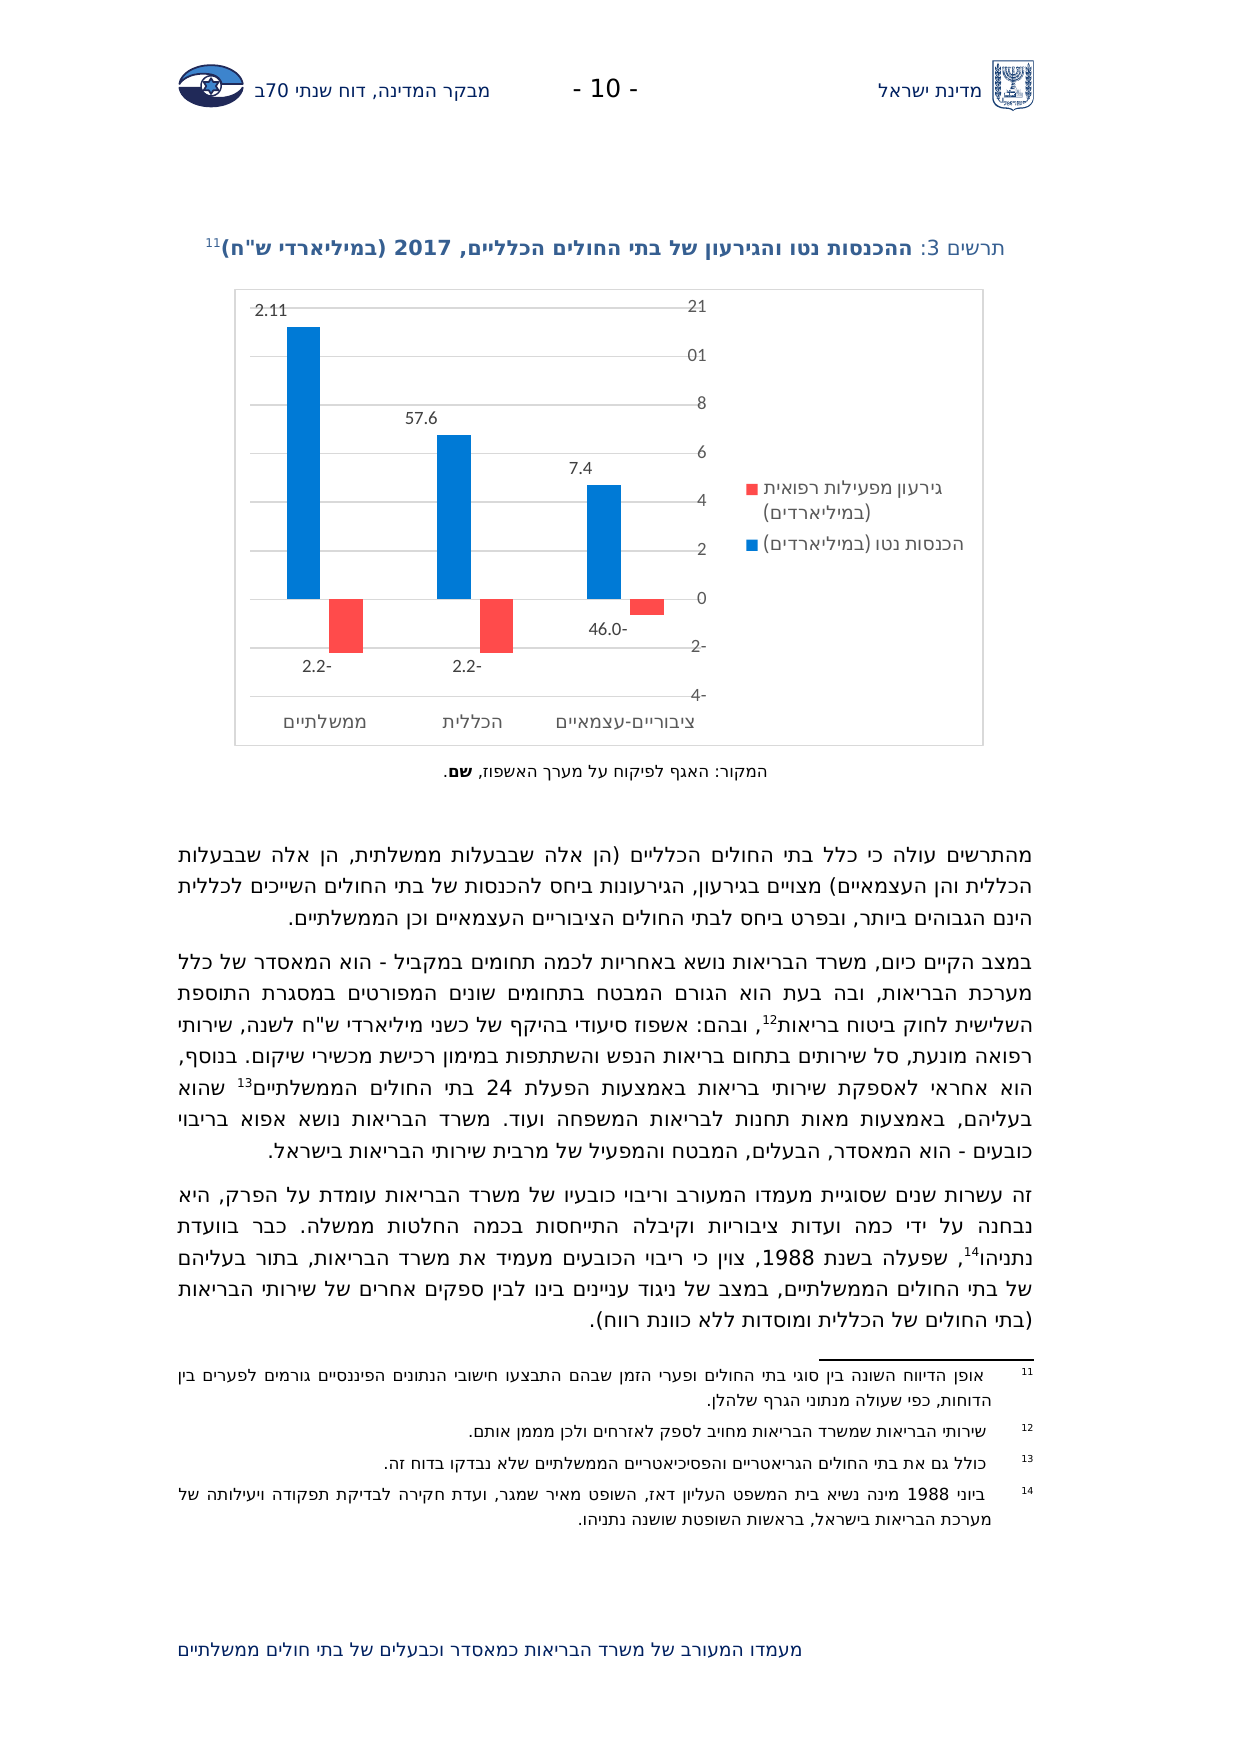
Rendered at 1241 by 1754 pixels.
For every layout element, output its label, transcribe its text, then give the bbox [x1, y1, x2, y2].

text מהתרשים עולה כי כלל בתי החולים הכלליים (הן אלה שבבעלות ממשלתית, הן אלה שבבעלות הכללית והן העצמאיים) מצויים בגירעון, הגירעונות ביחס להכנסות של בתי החולים השייכים לכללית הינם הגבוהים ביותר, ובפרט ביחס לבתי החולים הציבוריים העצמאיים וכן הממשלתיים. [177, 843, 1033, 930]
text במצב הקיים כיום, משרד הבריאות נושא באחריות לכמה תחומים במקביל - הוא המאסדר של כלל מערכת הבריאות, ובה בעת הוא הגורם המבטח בתחומים שונים המפורטים במסגרת התוספת השלישית לחוק ביטוח בריאות, ובהם: אשפוז סיעודי בהיקף של כשני מיליארדי ש"ח לשנה, שירותי רפואה מונעת, סל שירותים בתחום בריאות הנפש והשתתפות במימון רכישת מכשירי שיקום. בנוסף, הוא אחראי לאספקת שירותי בריאות באמצעות הפעלת 24 בתי החולים הממשלתיים שהוא בעליהם, באמצעות מאות תחנות לבריאות המשפחה ועוד. משרד הבריאות נושא אפוא בריבוי כובעים - הוא המאסדר, הבעלים, המבטח והמפעיל של מרבית שירותי הבריאות בישראל. [177, 950, 1033, 1163]
text המקור: האגף לפיקוח על מערך האשפוז, שם. [177, 762, 1033, 782]
text זה עשרות שנים שסוגיית מעמדו המעורב וריבוי כובעיו של משרד הבריאות עומדת על הפרק, היא נבחנה על ידי כמה ועדות ציבוריות וקיבלה התייחסות בכמה החלטות ממשלה. כבר בוועדת נתניהו, שפעלה בשנת 1988, צוין כי ריבוי הכובעים מעמיד את משרד הבריאות, בתור בעליהם של בתי החולים הממשלתיים, במצב של ניגוד עניינים בינו לבין ספקים אחרים של שירותי הבריאות (בתי החולים של הכללית ומוסדות ללא כוונת רווח). [177, 1183, 1033, 1333]
text תרשים 3: ההכנסות נטו והגירעון של בתי החולים הכלליים, 2017 (במיליארדי ש"ח) [177, 236, 1033, 261]
